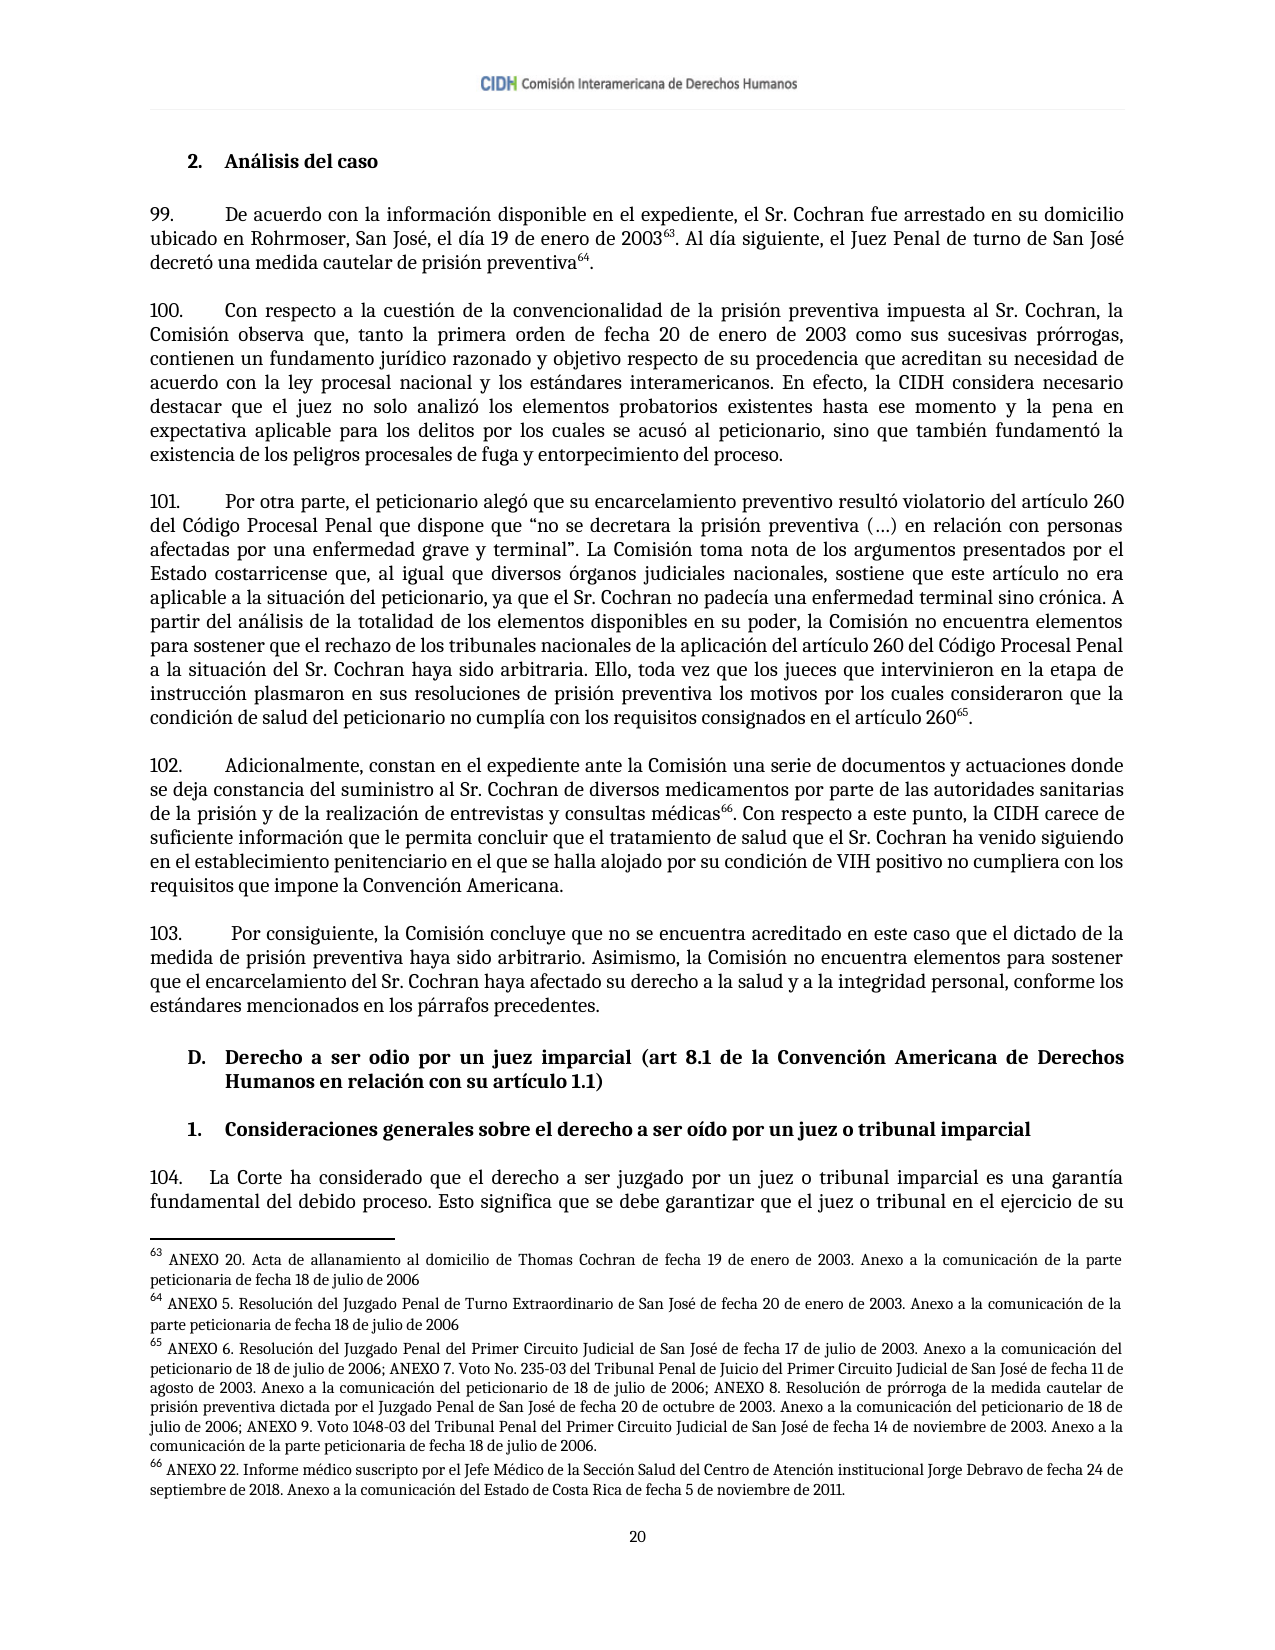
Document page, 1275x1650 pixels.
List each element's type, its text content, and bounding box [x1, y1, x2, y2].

list Por consiguiente, la Comisión concluye que no se encuentra acreditado en este caso que el dictado de la medida de prisión preventiva haya sido arbitrario. Asimismo, la Comisión no encuentra elementos para sostener que el encarcelamiento del Sr. Cochran haya afectado su derecho a la salud y a la integridad personal, conforme los estándares mencionados en los párrafos precedentes. [150, 921, 1125, 1017]
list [150, 1166, 1125, 1214]
subtitle Derecho a ser odio por un juez imparcial (art 8.1 de la Convención Americana de Derechos Humanos en relación con su artículo 1.1) [187, 1046, 1125, 1094]
picture [475, 75, 800, 93]
list Con respecto a la cuestión de la convencionalidad de la prisión preventiva impuesta al Sr. Cochran, la Comisión observa que, tanto la primera orden de fecha 20 de enero de 2003 como sus sucesivas prórrogas, contienen un fundamento jurídico razonado y objetivo respecto de su procedencia que acreditan su necesidad de acuerdo con la ley procesal nacional y los estándares interamericanos. En efecto, la CIDH considera necesario destacar que el juez no solo analizó los elementos probatorios existentes hasta ese momento y la pena en expectativa aplicable para los delitos por los cuales se acusó al peticionario, sino que también fundamentó la existencia de los peligros procesales de fuga y entorpecimiento del proceso. [150, 298, 1125, 466]
list De acuerdo con la información disponible en el expediente, el Sr. Cochran fue arrestado en su domicilio ubicado en Rohrmoser, San José, el día 19 de enero de 2003. Al día siguiente, el Juez Penal de turno de San José decretó una medida cautelar de prisión preventiva. [150, 203, 1125, 274]
list Adicionalmente, constan en el expediente ante la Comisión una serie de documentos y actuaciones donde se deja constancia del suministro al Sr. Cochran de diversos medicamentos por parte de las autoridades sanitarias de la prisión y de la realización de entrevistas y consultas médicas. Con respecto a este punto, la CIDH carece de suficiente información que le permita concluir que el tratamiento de salud que el Sr. Cochran ha venido siguiendo en el establecimiento penitenciario en el que se halla alojado por su condición de VIH positivo no cumpliera con los requisitos que impone la Convención Americana. [150, 754, 1125, 897]
list Por otra parte, el peticionario alegó que su encarcelamiento preventivo resultó violatorio del artículo 260 del Código Procesal Penal que dispone que “no se decretara la prisión preventiva (…) en relación con personas afectadas por una enfermedad grave y terminal”. La Comisión toma nota de los argumentos presentados por el Estado costarricense que, al igual que diversos órganos judiciales nacionales, sostiene que este artículo no era aplicable a la situación del peticionario, ya que el Sr. Cochran no padecía una enfermedad terminal sino crónica. A partir del análisis de la totalidad de los elementos disponibles en su poder, la Comisión no encuentra elementos para sostener que el rechazo de los tribunales nacionales de la aplicación del artículo 260 del Código Procesal Penal a la situación del Sr. Cochran haya sido arbitraria. Ello, toda vez que los jueces que intervinieron en la etapa de instrucción plasmaron en sus resoluciones de prisión preventiva los motivos por los cuales consideraron que la condición de salud del peticionario no cumplía con los requisitos consignados en el artículo 260. [150, 490, 1125, 730]
subtitle Análisis del caso [187, 150, 1125, 174]
subtitle Consideraciones generales sobre el derecho a ser oído por un juez o tribunal imparcial [187, 1118, 1125, 1142]
